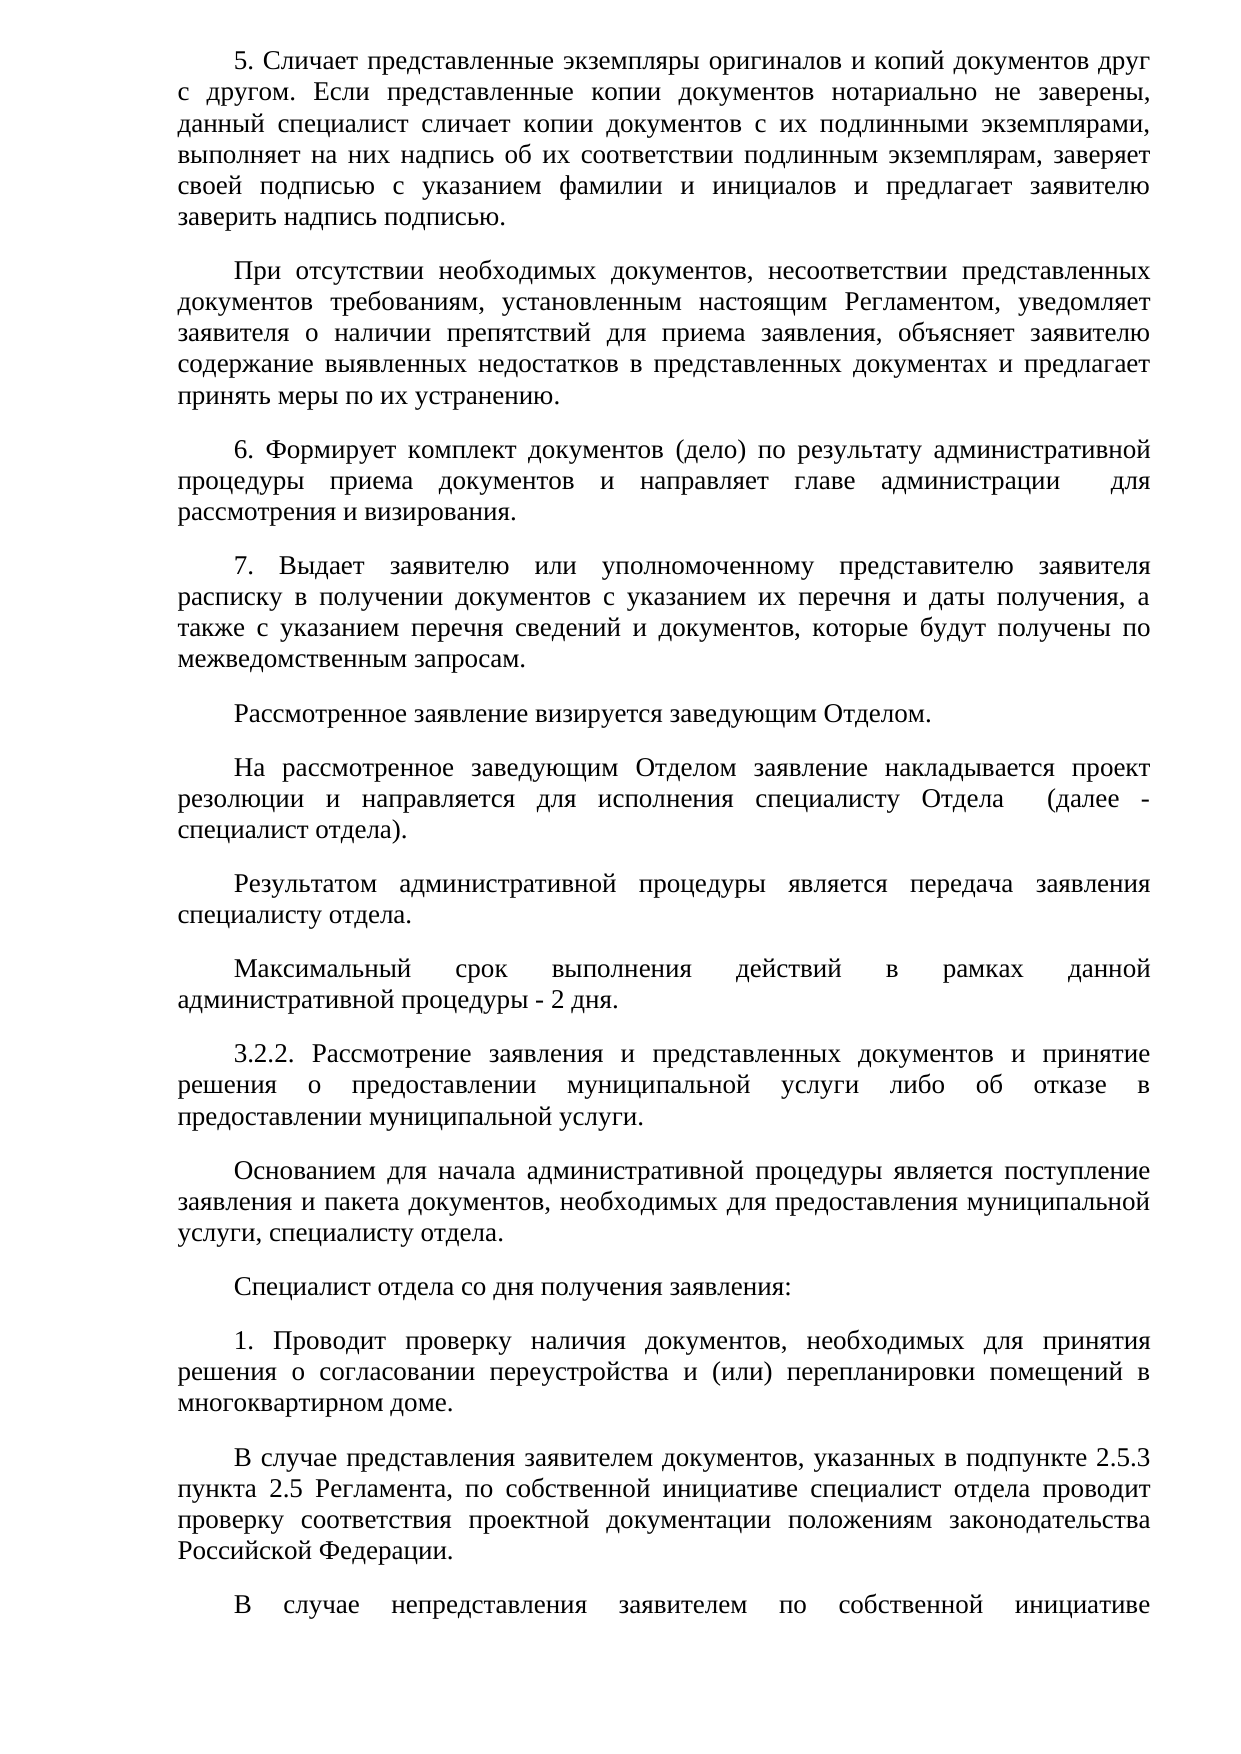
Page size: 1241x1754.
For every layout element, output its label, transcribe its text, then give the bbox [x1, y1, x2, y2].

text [177, 1588, 1152, 1619]
text На рассмотренное заведующим Отделом заявление накладывается проект резолюции и направляется для исполнения специалисту Отдела (далее - специалист отдела). [177, 751, 1152, 844]
text 5. Сличает представленные экземпляры оригиналов и копий документов друг с другом. Если представленные копии документов нотариально не заверены, данный специалист сличает копии документов с их подлинными экземплярами, выполняет на них надпись об их соответствии подлинным экземплярам, заверяет своей подписью с указанием фамилии и инициалов и предлагает заявителю заверить надпись подписью. [177, 44, 1152, 231]
text Максимальный срок выполнения действий в рамках данной административной процедуры - 2 дня. [177, 952, 1152, 1014]
text 6. Формирует комплект документов (дело) по результату административной процедуры приема документов и направляет главе администрации для рассмотрения и визирования. [177, 433, 1152, 526]
text Специалист отдела со дня получения заявления: [177, 1270, 1152, 1301]
text Основанием для начала административной процедуры является поступление заявления и пакета документов, необходимых для предоставления муниципальной услуги, специалисту отдела. [177, 1154, 1152, 1247]
text Результатом административной процедуры является передача заявления специалисту отдела. [177, 867, 1152, 929]
text При отсутствии необходимых документов, несоответствии представленных документов требованиям, установленным настоящим Регламентом, уведомляет заявителя о наличии препятствий для приема заявления, объясняет заявителю содержание выявленных недостатков в представленных документах и предлагает принять меры по их устранению. [177, 254, 1152, 410]
text 1. Проводит проверку наличия документов, необходимых для принятия решения о согласовании переустройства и (или) перепланировки помещений в многоквартирном доме. [177, 1324, 1152, 1418]
text 3.2.2. Рассмотрение заявления и представленных документов и принятие решения о предоставлении муниципальной услуги либо об отказе в предоставлении муниципальной услуги. [177, 1037, 1152, 1131]
text В случае представления заявителем документов, указанных в подпункте 2.5.3 пункта 2.5 Регламента, по собственной инициативе специалист отдела проводит проверку соответствия проектной документации положениям законодательства Российской Федерации. [177, 1441, 1152, 1565]
text Рассмотренное заявление визируется заведующим Отделом. [177, 697, 1152, 728]
text 7. Выдает заявителю или уполномоченному представителю заявителя расписку в получении документов с указанием их перечня и даты получения, а также с указанием перечня сведений и документов, которые будут получены по межведомственным запросам. [177, 549, 1152, 674]
